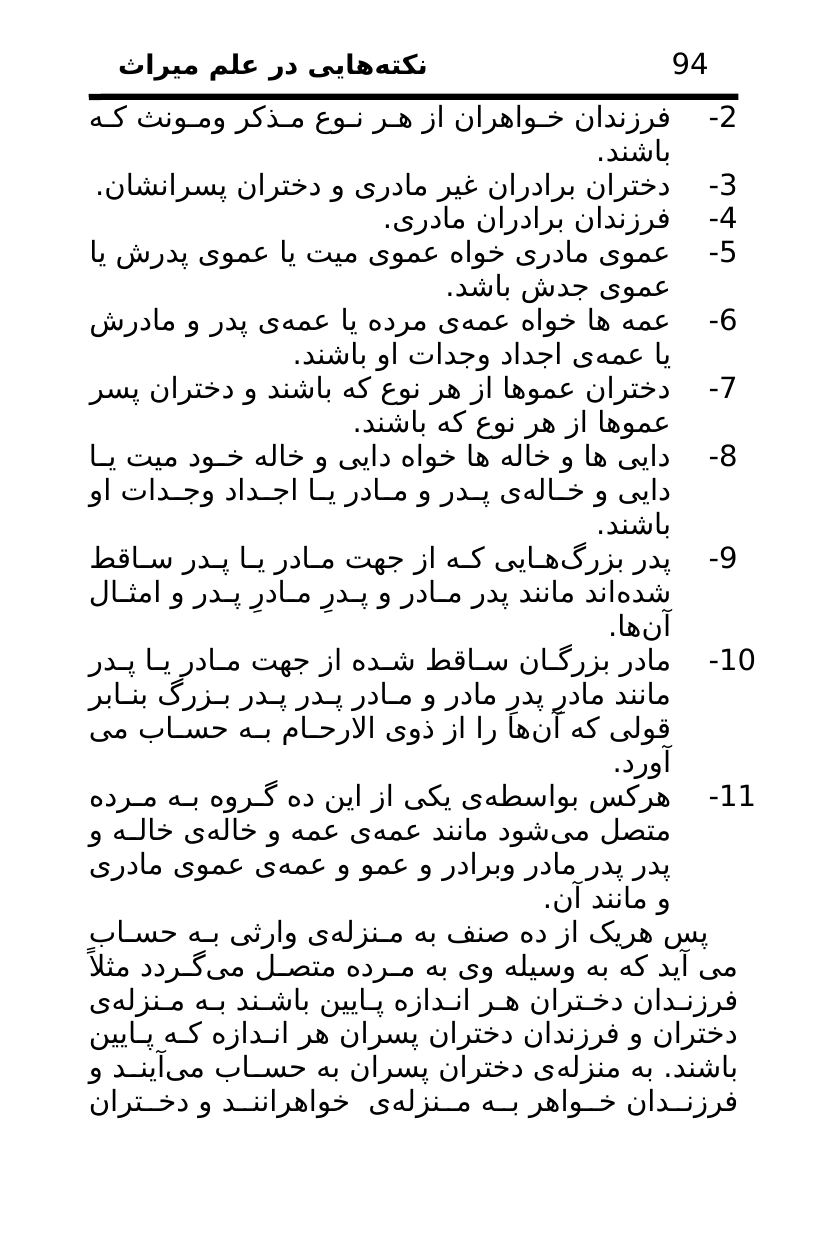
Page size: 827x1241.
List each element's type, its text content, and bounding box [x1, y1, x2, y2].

list عمه ها خواه عمه‌ی مرده یا عمه‌ی پدر و مادرش یا عمه‌ی اجداد وجدات او باشند. [89, 304, 708, 372]
list مادر بزرگان ساقط شده از جهت مادر یا پدر مانند مادرِ پدرِ مادر و مادر پدر پدر بزرگ بنابر قولی که آن‌ها را از ذوی الارحام به حساب می آورد. [89, 643, 708, 779]
list فرزندان خواهران از هر نوع مذکر ومونث که باشند. [89, 100, 708, 168]
list هر‌کس بواسطه‌ی یکی از این ده گروه به مرده متصل می‌شود مانند عمه‌ی عمه و خاله‌ی خاله و پدر پدر مادر وبرادر و عمو و عمه‌ی عموی مادری و مانند آن. [89, 779, 708, 915]
list دایی ها و خاله ها خواه دایی و خاله خود میت یا دایی و خاله‌ی پدر و مادر یا اجداد وجدات او باشند. [89, 439, 708, 541]
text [89, 915, 738, 1119]
list دختران عموها از هر نوع که باشند و دختران پسر عموها از هر نوع که باشند. [89, 372, 708, 439]
list دختران برادران غیر مادری و دختران پسرانشان. [89, 168, 708, 202]
list عموی مادری خواه عموی میت یا عموی پدرش یا عموی جدش باشد. [89, 236, 708, 304]
list پدر بزرگ‌هایی که از جهت مادر یا پدر ساقط شده‌اند مانند پدر مادر و پدرِ مادرِ پدر و امثال آن‌ها. [89, 541, 708, 643]
list فرزندان برادران مادری. [89, 202, 708, 236]
